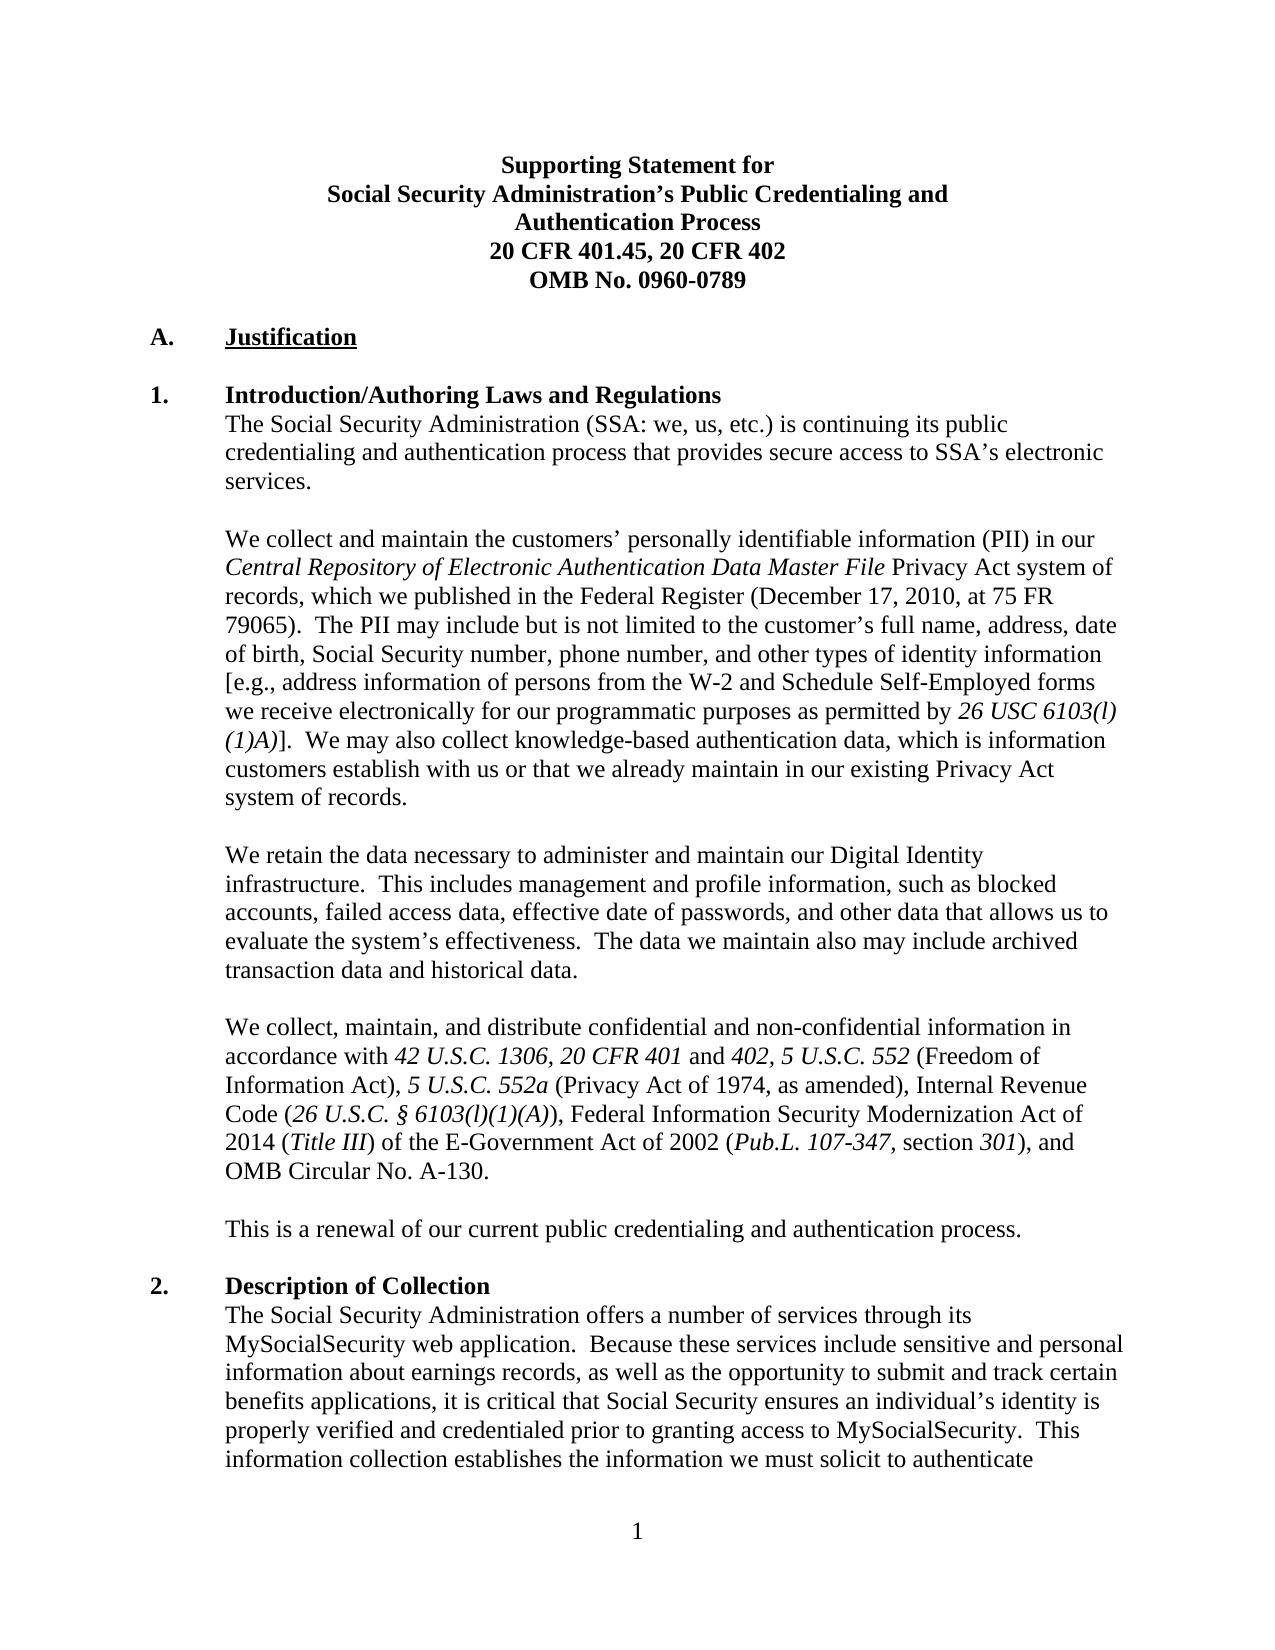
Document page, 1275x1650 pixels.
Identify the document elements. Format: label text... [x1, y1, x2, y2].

text We collect, maintain, and distribute confidential and non-confidential information in accordance with 42 U.S.C. 1306, 20 CFR 401 and 402, 5 U.S.C. 552 (Freedom of Information Act), 5 U.S.C. 552a (Privacy Act of 1974, as amended), Internal Revenue Code (26 U.S.C. § 6103(l)(1)(A)), Federal Information Security Modernization Act of 2014 (Title III) of the E-Government Act of 2002 (Pub.L. 107-347, section 301), and OMB Circular No. A-130. [225, 1012, 1125, 1185]
text 20 CFR 401.45, 20 CFR 402 [150, 236, 1125, 265]
text Supporting Statement for [150, 150, 1125, 179]
text We retain the data necessary to administer and maintain our Digital Identity infrastructure. This includes management and profile information, such as blocked accounts, failed access data, effective date of passwords, and other data that allows us to evaluate the system’s effectiveness. The data we maintain also may include archived transaction data and historical data. [225, 840, 1125, 984]
text 1. Introduction/Authoring Laws and Regulations [150, 380, 1125, 409]
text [225, 1300, 1125, 1472]
text This is a renewal of our current public credentialing and authentication process. [225, 1214, 1125, 1242]
text The Social Security Administration (SSA: we, us, etc.) is continuing its public credentialing and authentication process that provides secure access to SSA’s electronic services. [225, 409, 1125, 495]
text OMB No. 0960-0789 [150, 265, 1125, 294]
text Social Security Administration’s Public Credentialing and [150, 179, 1125, 207]
text 2. Description of Collection [150, 1271, 1125, 1300]
text Authentication Process [150, 207, 1125, 236]
text A. Justification [150, 322, 1125, 351]
text We collect and maintain the customers’ personally identifiable information (PII) in our Central Repository of Electronic Authentication Data Master File Privacy Act system of records, which we published in the Federal Register (December 17, 2010, at 75 FR 79065). The PII may include but is not limited to the customer’s full name, address, date of birth, Social Security number, phone number, and other types of identity information [e.g., address information of persons from the W-2 and Schedule Self-Employed forms we receive electronically for our programmatic purposes as permitted by 26 USC 6103(l)(1)A)]. We may also collect knowledge-based authentication data, which is information customers establish with us or that we already maintain in our existing Privacy Act system of records. [225, 524, 1125, 811]
